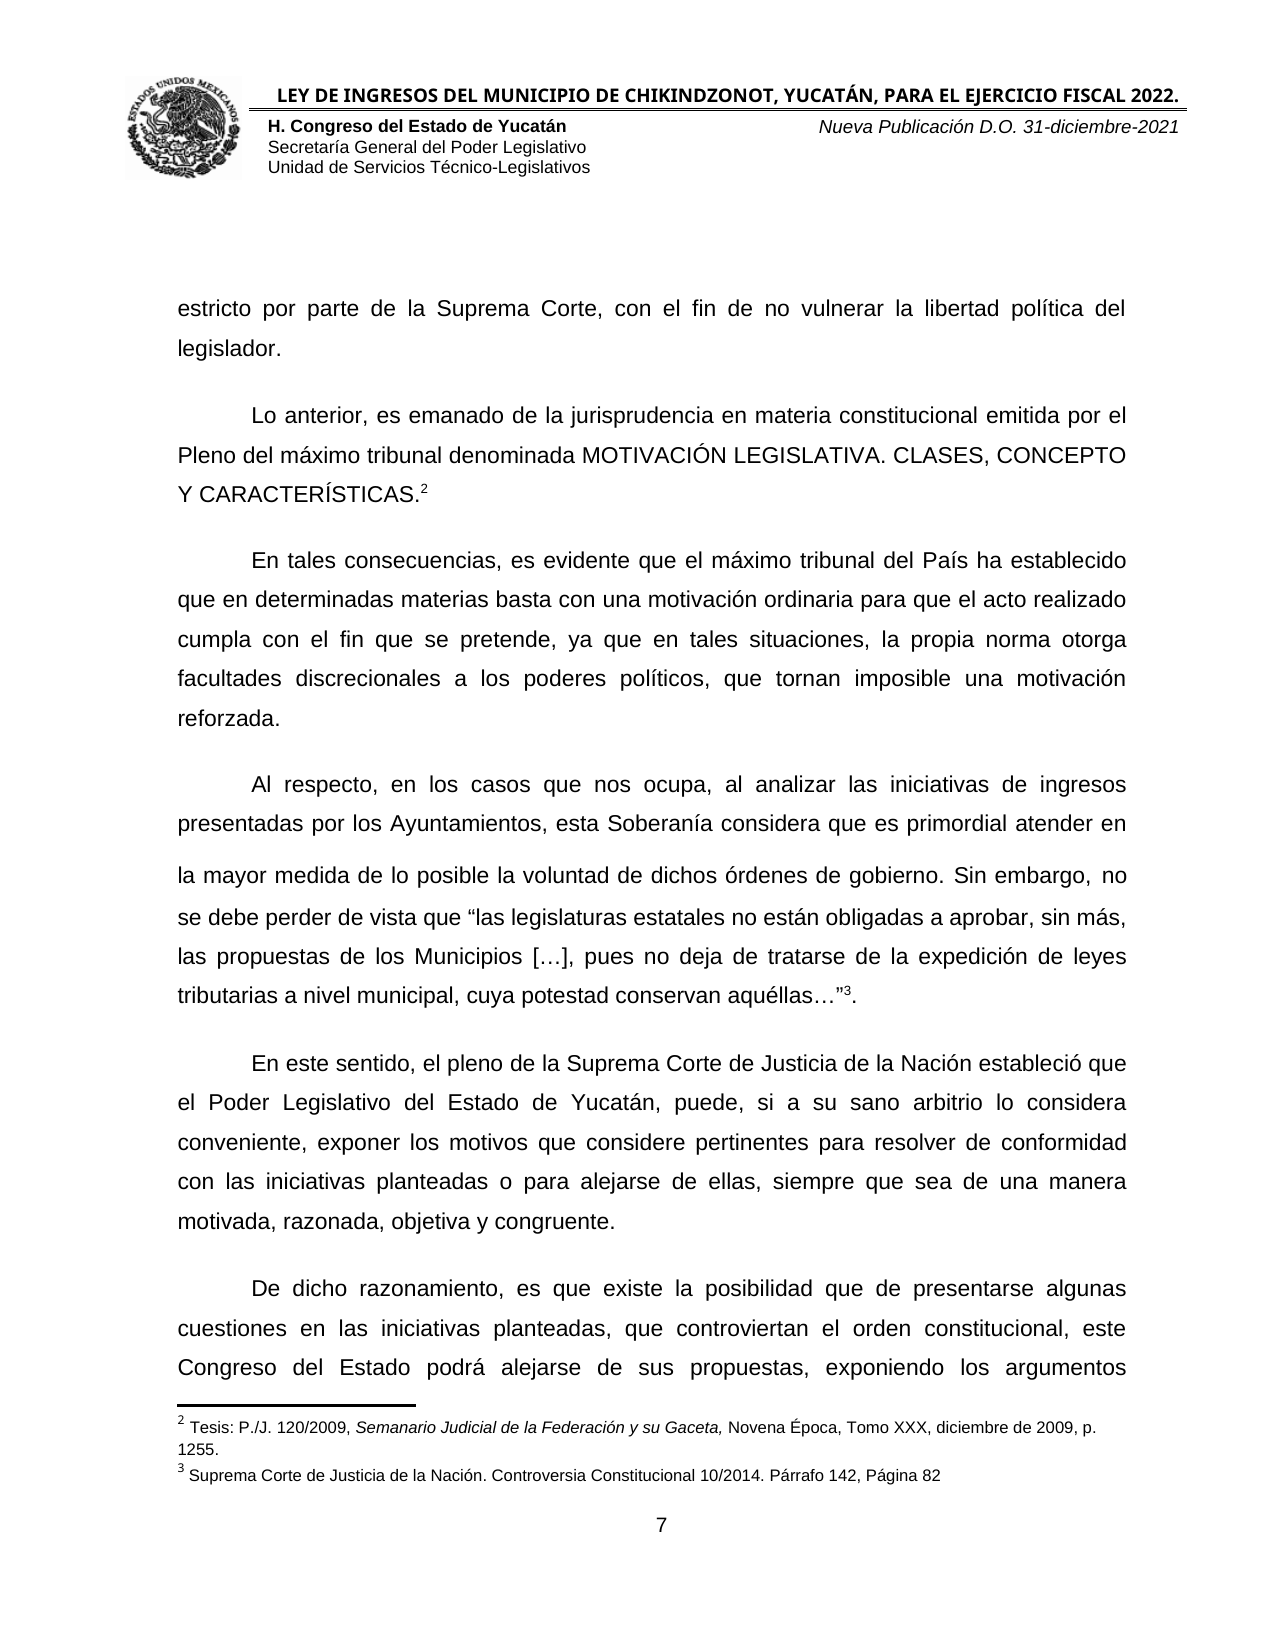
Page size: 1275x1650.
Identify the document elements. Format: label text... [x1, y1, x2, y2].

text En este sentido, el pleno de la Suprema Corte de Justicia de la Nación estableció que el Poder Legislativo del Estado de Yucatán, puede, si a su sano arbitrio lo considera conveniente, exponer los motivos que considere pertinentes para resolver de conformidad con las iniciativas planteadas o para alejarse de ellas, siempre que sea de una manera motivada, razonada, objetiva y congruente. [177, 1050, 1127, 1234]
text Lo anterior, es emanado de la jurisprudencia en materia constitucional emitida por el Pleno del máximo tribunal denominada MOTIVACIÓN LEGISLATIVA. CLASES, CONCEPTO Y CARACTERÍSTICAS. [177, 402, 1127, 507]
text Al respecto, en los casos que nos ocupa, al analizar las iniciativas de ingresos presentadas por los Ayuntamientos, esta Soberanía considera que es primordial atender en la mayor medida de lo posible la voluntad de dichos órdenes de gobierno. Sin embargo, no se debe perder de vista que “las legislaturas estatales no están obligadas a aprobar, sin más, las propuestas de los Municipios […], pues no deja de tratarse de la expedición de leyes tributarias a nivel municipal, cuya potestad conservan aquéllas…”. [177, 771, 1127, 1009]
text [177, 1275, 1127, 1381]
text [177, 295, 1127, 361]
text En tales consecuencias, es evidente que el máximo tribunal del País ha establecido que en determinadas materias basta con una motivación ordinaria para que el acto realizado cumpla con el fin que se pretende, ya que en tales situaciones, la propia norma otorga facultades discrecionales a los poderes políticos, que tornan imposible una motivación reforzada. [177, 547, 1127, 731]
